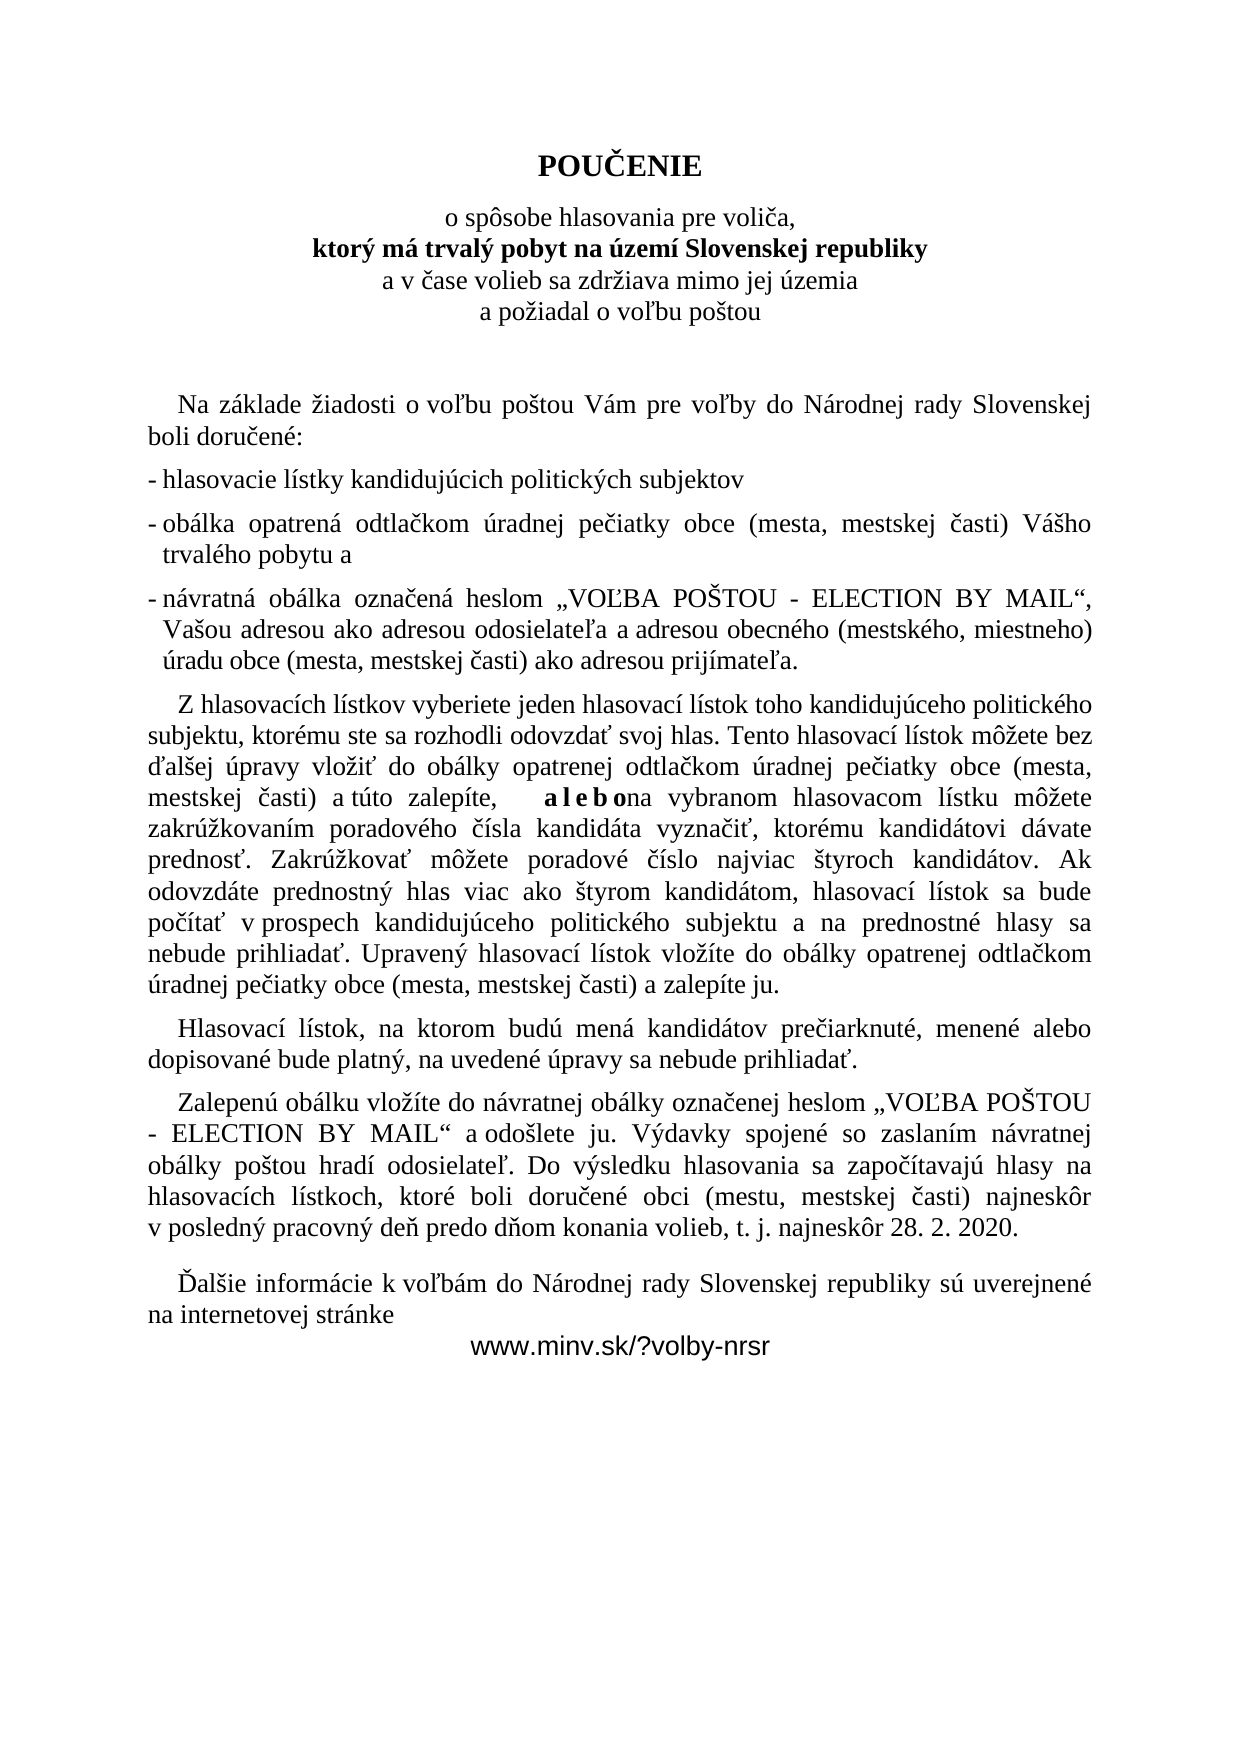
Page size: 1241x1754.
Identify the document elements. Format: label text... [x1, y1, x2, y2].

text Z hlasovacích lístkov vyberiete jeden hlasovací lístok toho kandidujúceho politického subjektu, ktorému ste sa rozhodli odovzdať svoj hlas. Tento hlasovací lístok môžete bez ďalšej úpravy vložiť do obálky opatrenej odtlačkom úradnej pečiatky obce (mesta, mestskej časti) a túto zalepíte, alebona vybranom hlasovacom lístku môžete zakrúžkovaním poradového čísla kandidáta vyznačiť, ktorému kandidátovi dávate prednosť. Zakrúžkovať môžete poradové číslo najviac štyroch kandidátov. Ak odovzdáte prednostný hlas viac ako štyrom kandidátom, hlasovací lístok sa bude počítať v prospech kandidujúceho politického subjektu a na prednostné hlasy sa nebude prihliadať. Upravený hlasovací lístok vložíte do obálky opatrenej odtlačkom úradnej pečiatky obce (mesta, mestskej časti) a zalepíte ju. [148, 688, 1093, 999]
text www.minv.sk/?volby-nrsr [148, 1329, 1093, 1361]
text - návratná obálka označená heslom „VOĽBA POŠTOU - ELECTION BY MAIL“, Vašou adresou ako adresou odosielateľa a adresou obecného (mestského, miestneho) úradu obce (mesta, mestskej časti) ako adresou prijímateľa. [148, 582, 1093, 675]
text - obálka opatrená odtlačkom úradnej pečiatky obce (mesta, mestskej časti) Vášho trvalého pobytu a [148, 507, 1093, 569]
subtitle ktorý má trvalý pobyt na území Slovenskej republiky [148, 233, 1093, 264]
text Zalepenú obálku vložíte do návratnej obálky označenej heslom „VOĽBA POŠTOU - ELECTION BY MAIL“ a odošlete ju. Výdavky spojené so zaslaním návratnej obálky poštou hradí odosielateľ. Do výsledku hlasovania sa započítavajú hlasy na hlasovacích lístkoch, ktoré boli doručené obci (mestu, mestskej časti) najneskôr v posledný pracovný deň predo dňom konania volieb, t. j. najneskôr 28. 2. 2020. [148, 1086, 1093, 1242]
text - hlasovacie lístky kandidujúcich politických subjektov [148, 463, 1093, 494]
text Na základe žiadosti o voľbu poštou Vám pre voľby do Národnej rady Slovenskej boli doručené: [148, 388, 1093, 451]
text Ďalšie informácie k voľbám do Národnej rady Slovenskej republiky sú uverejnené na internetovej stránke [148, 1267, 1093, 1329]
text Hlasovací lístok, na ktorom budú mená kandidátov prečiarknuté, menené alebo dopisované bude platný, na uvedené úpravy sa nebude prihliadať. [148, 1012, 1093, 1074]
subtitle a v čase volieb sa zdržiava mimo jej územia a požiadal o voľbu poštou [148, 264, 1093, 326]
subtitle Poučenie [148, 148, 1093, 183]
subtitle o spôsobe hlasovania pre voliča, [148, 201, 1093, 233]
